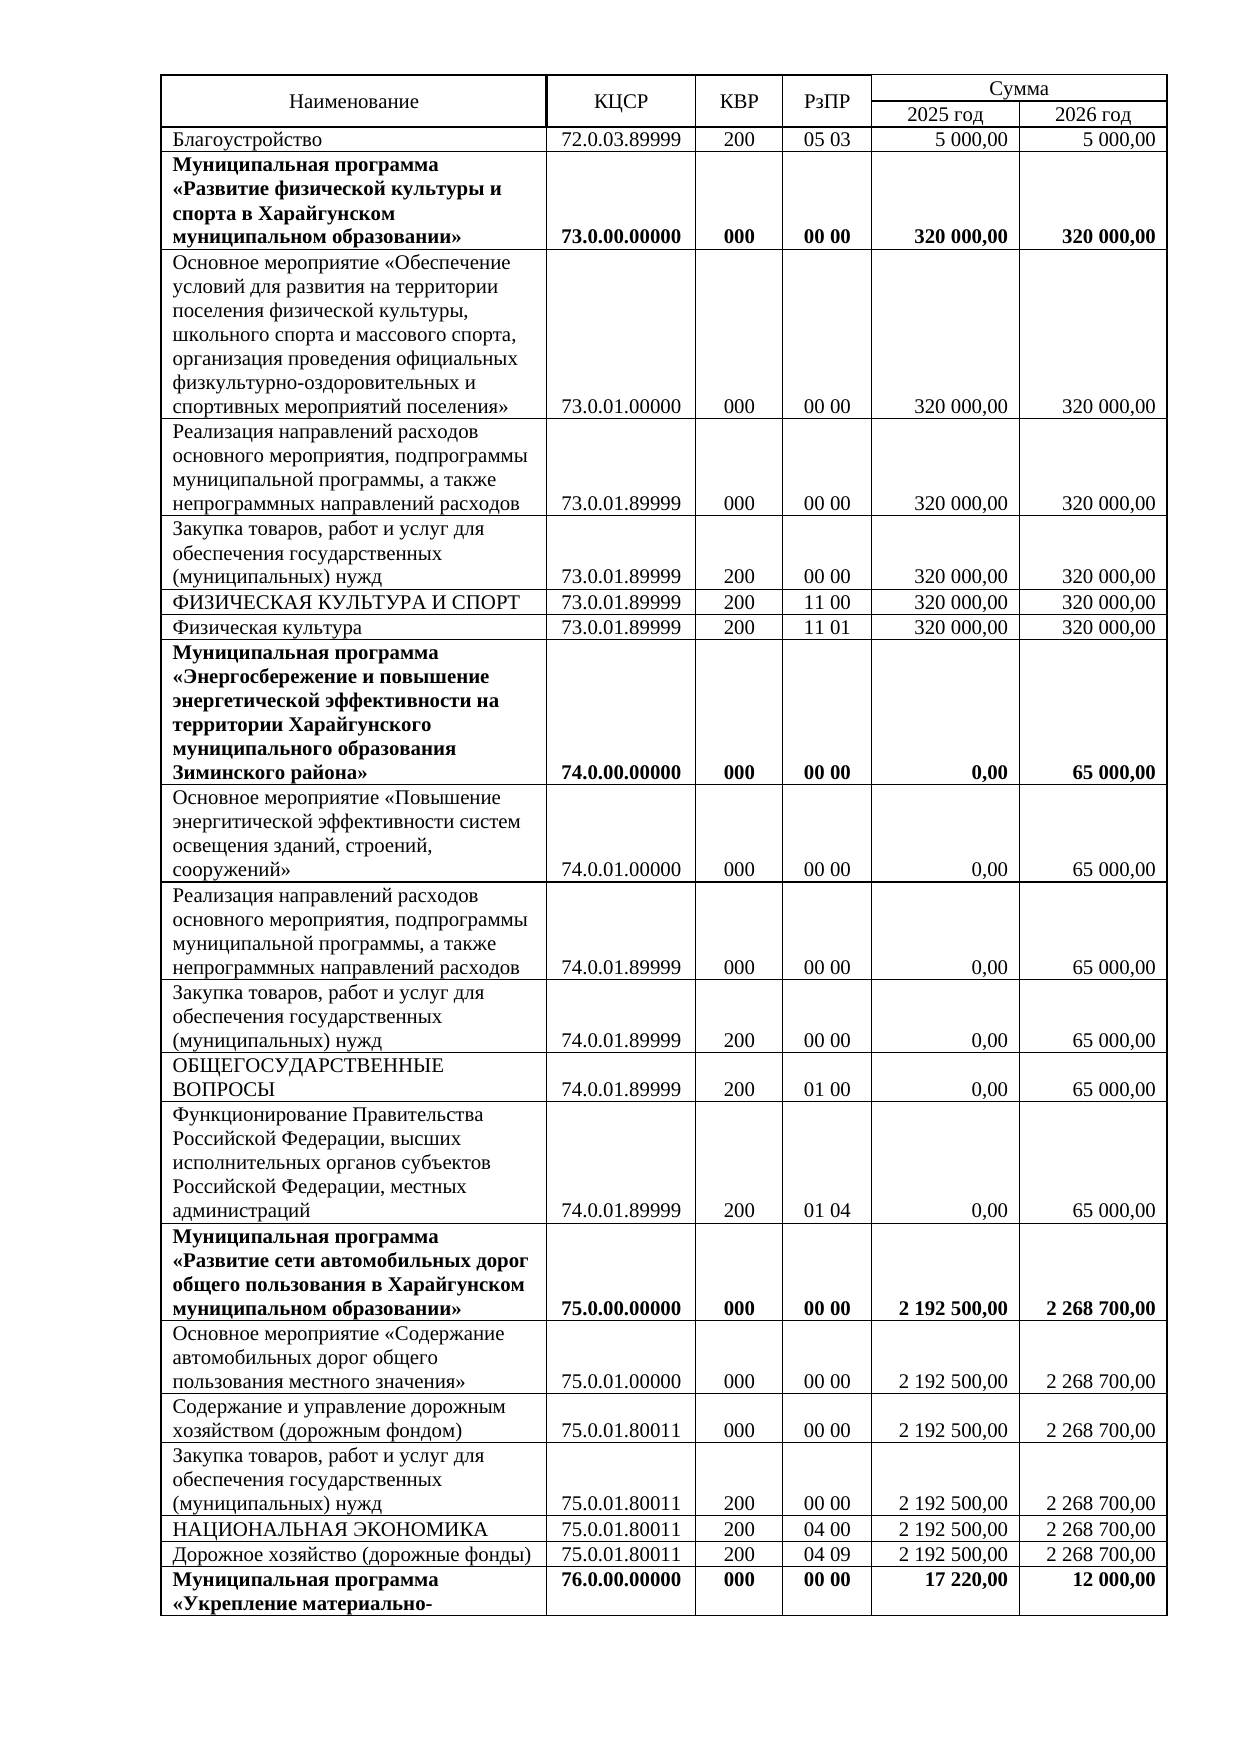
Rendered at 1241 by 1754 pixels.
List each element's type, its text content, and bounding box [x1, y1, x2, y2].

table_cell 200 [696, 1516, 782, 1541]
table_cell 00 00 [783, 1224, 871, 1320]
table_cell 65 000,00 [1020, 1053, 1166, 1101]
table_cell 320 000,00 [1020, 516, 1166, 588]
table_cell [162, 1567, 546, 1615]
table_cell 0,00 [872, 1102, 1019, 1222]
table_cell 2026 год [1020, 102, 1166, 126]
table_cell Муниципальная программа «Развитие физической культуры и спорта в Харайгунском муниципальном образовании» [162, 152, 546, 248]
table_cell 65 000,00 [1020, 640, 1166, 784]
table_cell 65 000,00 [1020, 883, 1166, 979]
table_cell 2 192 500,00 [872, 1542, 1019, 1566]
table_cell Закупка товаров, работ и услуг для обеспечения государственных (муниципальных) нужд [162, 1443, 546, 1515]
table_cell 000 [696, 640, 782, 784]
table_cell Дорожное хозяйство (дорожные фонды) [162, 1542, 546, 1566]
table_cell 200 [696, 128, 782, 151]
table_cell 04 09 [783, 1542, 871, 1566]
table_cell 01 04 [783, 1102, 871, 1222]
table_cell 00 00 [783, 640, 871, 784]
table_cell 320 000,00 [872, 615, 1019, 639]
table_cell 74.0.01.89999 [547, 1053, 695, 1101]
table_cell 00 00 [783, 980, 871, 1052]
table_cell Функционирование Правительства Российской Федерации, высших исполнительных органов субъектов Российской Федерации, местных администраций [162, 1102, 546, 1222]
table_header Наименование [162, 76, 545, 126]
table_cell НАЦИОНАЛЬНАЯ ЭКОНОМИКА [162, 1516, 546, 1541]
table_cell 200 [696, 1542, 782, 1566]
table_cell 00 00 [783, 419, 871, 515]
table_cell Основное мероприятие «Содержание автомобильных дорог общего пользования местного значения» [162, 1321, 546, 1393]
table_cell 2 192 500,00 [872, 1394, 1019, 1442]
table_cell 75.0.01.00000 [547, 1321, 695, 1393]
table_cell 2 268 700,00 [1020, 1321, 1166, 1393]
table_cell 00 00 [783, 1321, 871, 1393]
table_cell 74.0.01.89999 [547, 883, 695, 979]
table_cell 0,00 [872, 883, 1019, 979]
table_cell 000 [696, 250, 782, 418]
table_cell 200 [696, 590, 782, 614]
table_cell Реализация направлений расходов основного мероприятия, подпрограммы муниципальной программы, а также непрограммных направлений расходов [162, 883, 546, 979]
table_cell 200 [696, 1443, 782, 1515]
table_header Сумма [872, 75, 1166, 100]
table_cell 320 000,00 [1020, 419, 1166, 515]
table_cell 000 [696, 1567, 782, 1615]
table_cell 04 00 [783, 1516, 871, 1541]
table_cell 73.0.01.89999 [547, 615, 695, 639]
table_cell 320 000,00 [872, 590, 1019, 614]
table_cell 200 [696, 516, 782, 588]
table_cell 2 268 700,00 [1020, 1394, 1166, 1442]
table_cell 76.0.00.00000 [547, 1567, 695, 1615]
table_cell 2 268 700,00 [1020, 1443, 1166, 1515]
table_cell 200 [696, 1102, 782, 1222]
table_cell 0,00 [872, 640, 1019, 784]
table_cell 73.0.01.00000 [547, 250, 695, 418]
table_cell 2 192 500,00 [872, 1224, 1019, 1320]
table_cell 11 01 [783, 615, 871, 639]
table_cell 72.0.03.89999 [547, 128, 695, 151]
table_cell 05 03 [783, 128, 871, 151]
table_cell 75.0.01.80011 [547, 1542, 695, 1566]
table_cell 65 000,00 [1020, 1102, 1166, 1222]
table_cell 2025 год [872, 102, 1019, 126]
table_cell 74.0.01.00000 [547, 785, 695, 881]
table_cell 65 000,00 [1020, 785, 1166, 881]
table_cell 00 00 [783, 1567, 871, 1615]
table_cell 200 [696, 1053, 782, 1101]
table_cell 2 268 700,00 [1020, 1542, 1166, 1566]
table_cell Основное мероприятие «Обеспечение условий для развития на территории поселения физической культуры, школьного спорта и массового спорта, организация проведения официальных физкультурно-оздоровительных и спортивных мероприятий поселения» [162, 250, 546, 418]
table_cell Муниципальная программа «Развитие сети автомобильных дорог общего пользования в Харайгунском муниципальном образовании» [162, 1224, 546, 1320]
table_cell 11 00 [783, 590, 871, 614]
table_cell 75.0.01.80011 [547, 1394, 695, 1442]
table_cell 00 00 [783, 250, 871, 418]
table_cell 320 000,00 [1020, 615, 1166, 639]
table_cell 00 00 [783, 152, 871, 248]
table_cell 00 00 [783, 883, 871, 979]
table_cell 2 192 500,00 [872, 1516, 1019, 1541]
table_cell 2 268 700,00 [1020, 1224, 1166, 1320]
table_cell 75.0.01.80011 [547, 1516, 695, 1541]
table_cell 320 000,00 [1020, 590, 1166, 614]
table_cell 2 192 500,00 [872, 1321, 1019, 1393]
table_cell 000 [696, 1321, 782, 1393]
table_cell 00 00 [783, 1443, 871, 1515]
table_cell 01 00 [783, 1053, 871, 1101]
table_cell 2 268 700,00 [1020, 1516, 1166, 1541]
table_cell 00 00 [783, 785, 871, 881]
table_cell 73.0.01.89999 [547, 516, 695, 588]
table_cell 73.0.01.89999 [547, 419, 695, 515]
table_cell Реализация направлений расходов основного мероприятия, подпрограммы муниципальной программы, а также непрограммных направлений расходов [162, 419, 546, 515]
table_cell 65 000,00 [1020, 980, 1166, 1052]
table_cell Муниципальная программа «Энергосбережение и повышение энергетической эффективности на территории Харайгунского муниципального образования Зиминского района» [162, 640, 546, 784]
table_cell 0,00 [872, 980, 1019, 1052]
table_header РзПР [783, 76, 871, 126]
table_cell ОБЩЕГОСУДАРСТВЕННЫЕ ВОПРОСЫ [162, 1053, 546, 1101]
table_header КВР [696, 76, 782, 126]
table_cell 74.0.00.00000 [547, 640, 695, 784]
table_cell Закупка товаров, работ и услуг для обеспечения государственных (муниципальных) нужд [162, 516, 546, 588]
table_cell 000 [696, 152, 782, 248]
table_cell 74.0.01.89999 [547, 980, 695, 1052]
table_cell 73.0.01.89999 [547, 590, 695, 614]
table_cell 320 000,00 [1020, 152, 1166, 248]
table_cell 000 [696, 785, 782, 881]
table_cell 00 00 [783, 1394, 871, 1442]
table_cell 12 000,00 [1020, 1567, 1166, 1615]
table_cell Закупка товаров, работ и услуг для обеспечения государственных (муниципальных) нужд [162, 980, 546, 1052]
table_cell 000 [696, 1224, 782, 1320]
table_cell 320 000,00 [872, 419, 1019, 515]
table_cell 320 000,00 [872, 250, 1019, 418]
table_cell 000 [696, 419, 782, 515]
table_cell 000 [696, 1394, 782, 1442]
table_cell 000 [696, 883, 782, 979]
table_cell 5 000,00 [872, 128, 1019, 151]
table_cell Основное мероприятие «Повышение энергитической эффективности систем освещения зданий, строений, сооружений» [162, 785, 546, 881]
table_cell 200 [696, 615, 782, 639]
table_cell 5 000,00 [1020, 128, 1166, 151]
table_cell Благоустройство [162, 128, 546, 151]
table_cell 73.0.00.00000 [547, 152, 695, 248]
table_cell 75.0.00.00000 [547, 1224, 695, 1320]
table_cell 0,00 [872, 1053, 1019, 1101]
table_cell ФИЗИЧЕСКАЯ КУЛЬТУРА И СПОРТ [162, 590, 546, 614]
table_cell 320 000,00 [1020, 250, 1166, 418]
table_cell 320 000,00 [872, 152, 1019, 248]
table_cell 00 00 [783, 516, 871, 588]
table_cell 17 220,00 [872, 1567, 1019, 1615]
table_cell 2 192 500,00 [872, 1443, 1019, 1515]
table_cell 200 [696, 980, 782, 1052]
table_cell Физическая культура [162, 615, 546, 639]
table_cell Содержание и управление дорожным хозяйством (дорожным фондом) [162, 1394, 546, 1442]
table_header КЦСР [548, 76, 695, 126]
table_cell 74.0.01.89999 [547, 1102, 695, 1222]
table_cell 320 000,00 [872, 516, 1019, 588]
table_cell 75.0.01.80011 [547, 1443, 695, 1515]
table_cell 0,00 [872, 785, 1019, 881]
